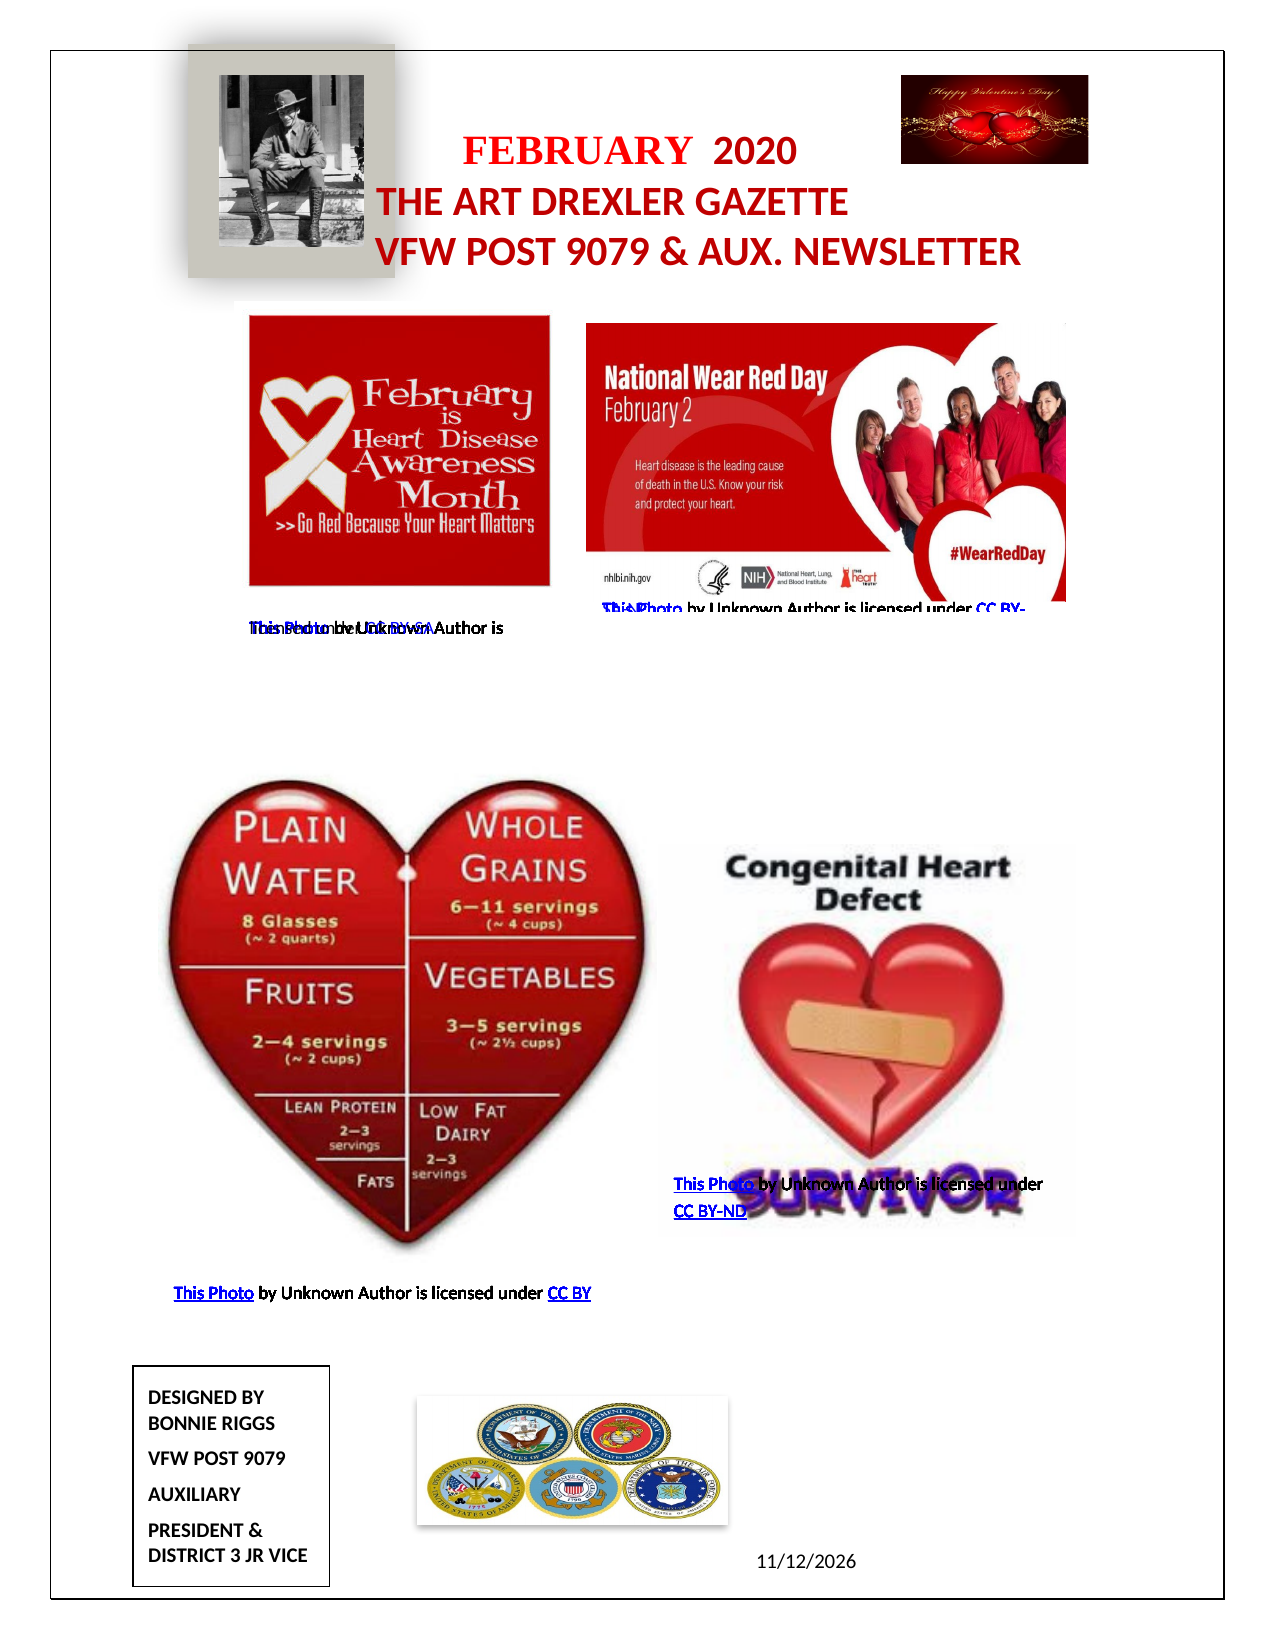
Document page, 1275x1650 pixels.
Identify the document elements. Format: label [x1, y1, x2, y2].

picture [417, 1396, 728, 1525]
picture [234, 301, 566, 598]
picture [901, 75, 1089, 164]
picture [158, 762, 657, 1262]
picture [658, 844, 1076, 1236]
picture [586, 323, 1066, 601]
picture [219, 75, 364, 247]
